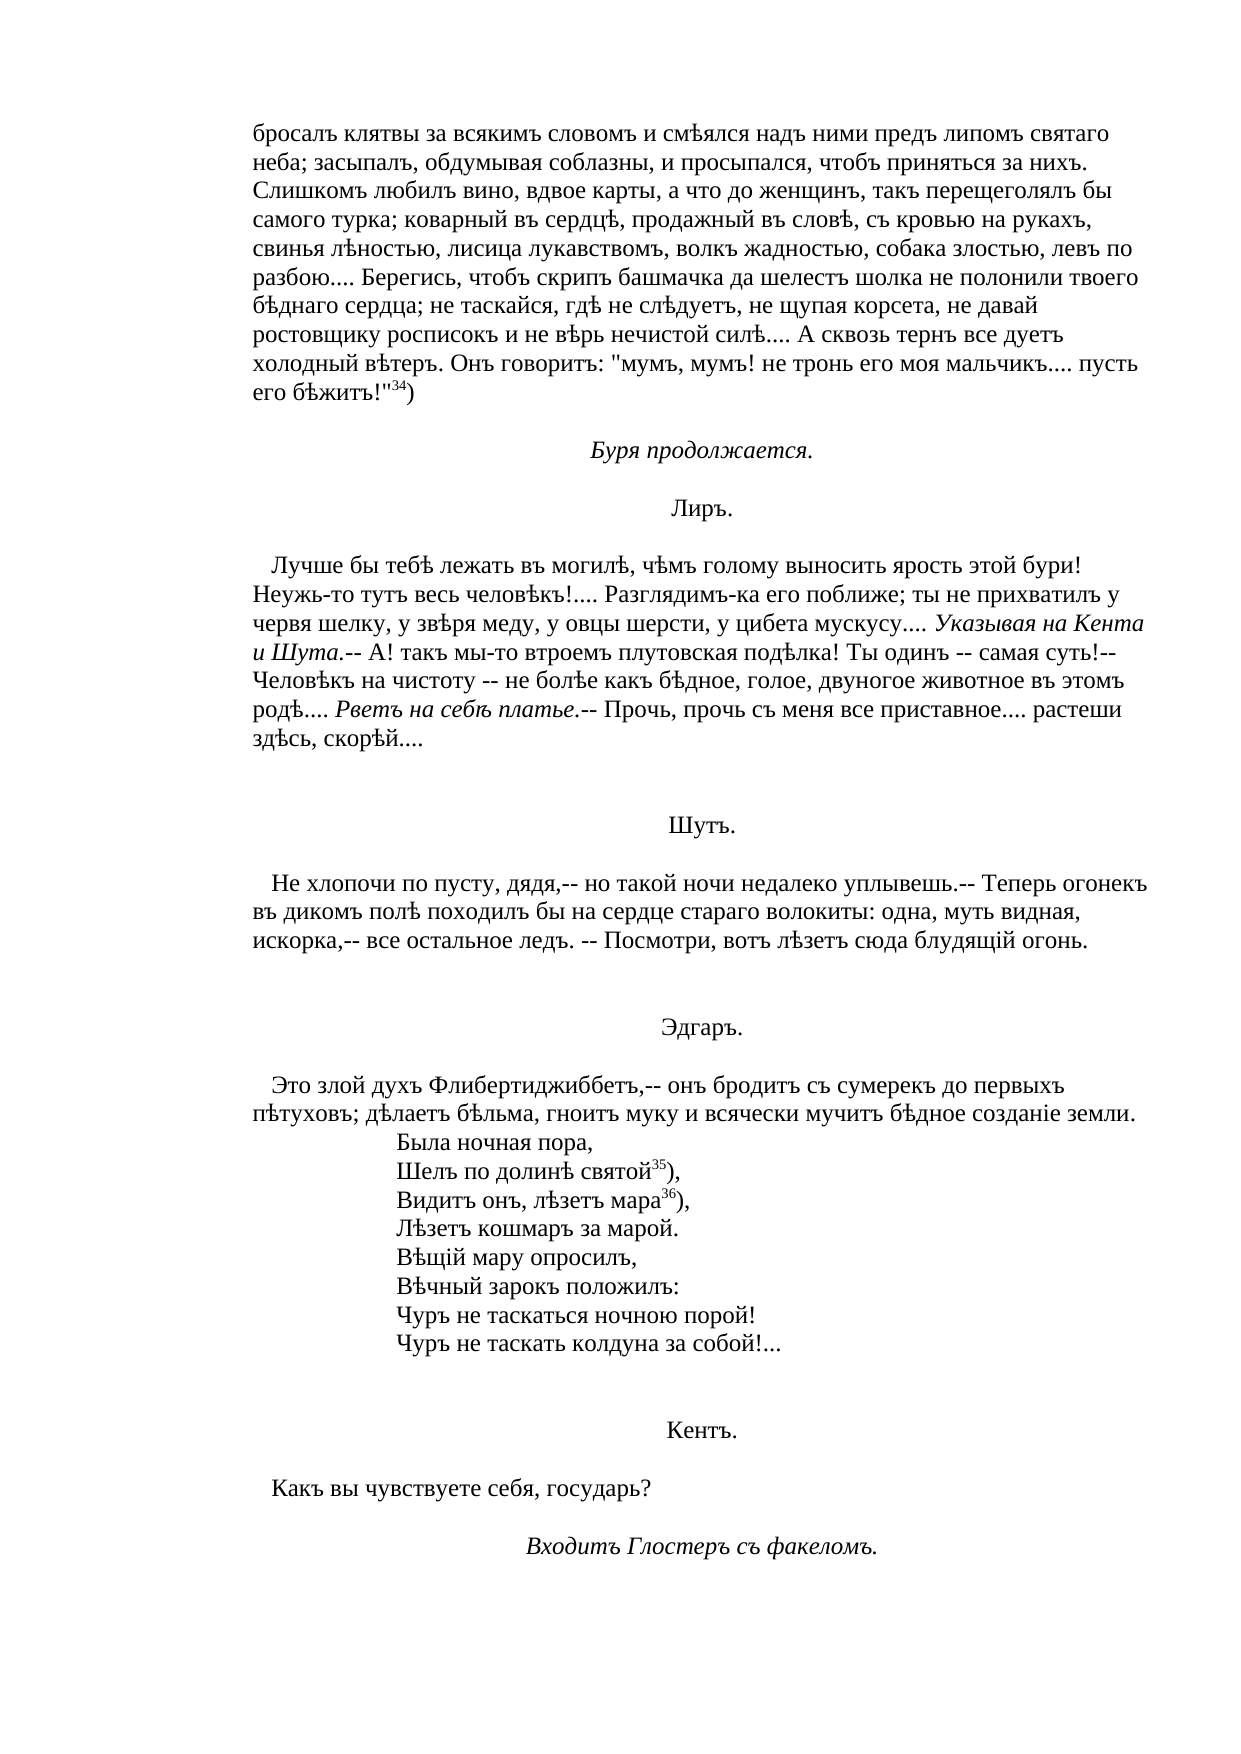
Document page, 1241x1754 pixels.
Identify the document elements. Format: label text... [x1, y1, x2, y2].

text Лучше бы тебѣ лежать въ могилѣ, чѣмъ голому выносить ярость этой бури! Неужь-то тутъ весь человѣкъ!.... Разглядимъ-ка его поближе; ты не прихватилъ у червя шелку, у звѣря меду, у овцы шерсти, у цибета мускусу.... Указывая на Кента и Шута.-- А! такъ мы-то втроемъ плутовская подѣлка! Ты одинъ -- самая суть!-- Человѣкъ на чистоту -- не болѣе какъ бѣдное, голое, двуногое животное въ этомъ родѣ.... Рветъ на себѣ платье.-- Прочь, прочь съ меня все приставное.... растеши здѣсь, скорѣй.... [252, 551, 1152, 752]
text Эдгаръ. [252, 1012, 1152, 1041]
text Это злой духъ Флибертиджиббетъ,-- онъ бродитъ съ сумерекъ до первыхъ пѣтуховъ; дѣлаетъ бѣльма, гноитъ муку и всячески мучитъ бѣдное созданіе земли. [252, 1070, 1152, 1127]
text Чуръ не таскать колдуна за собой!... [252, 1328, 1152, 1357]
text Вѣчный зарокъ положилъ: [252, 1271, 1152, 1300]
text Входитъ Глостеръ съ факеломъ. [252, 1531, 1152, 1560]
text Была ночная пора, [252, 1127, 1152, 1156]
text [252, 118, 1152, 406]
text Какъ вы чувствуете себя, государь? [252, 1473, 1152, 1502]
text Лѣзетъ кошмаръ за марой. [252, 1213, 1152, 1242]
text Буря продолжается. [252, 435, 1152, 463]
text Лиръ. [252, 493, 1152, 521]
text Видитъ онъ, лѣзетъ мара36), [252, 1185, 1152, 1213]
text Чуръ не таскаться ночною порой! [252, 1300, 1152, 1328]
text Не хлопочи по пусту, дядя,-- но такой ночи недалеко уплывешь.-- Теперь огонекъ въ дикомъ полѣ походилъ бы на сердце стараго волокиты: одна, муть видная, искорка,-- все остальное ледъ. -- Посмотри, вотъ лѣзетъ сюда блудящій огонь. [252, 868, 1152, 954]
text Вѣщій мару опросилъ, [252, 1242, 1152, 1271]
text Шутъ. [252, 810, 1152, 838]
text Кентъ. [252, 1415, 1152, 1444]
text Шелъ по долинѣ святой35), [252, 1156, 1152, 1185]
